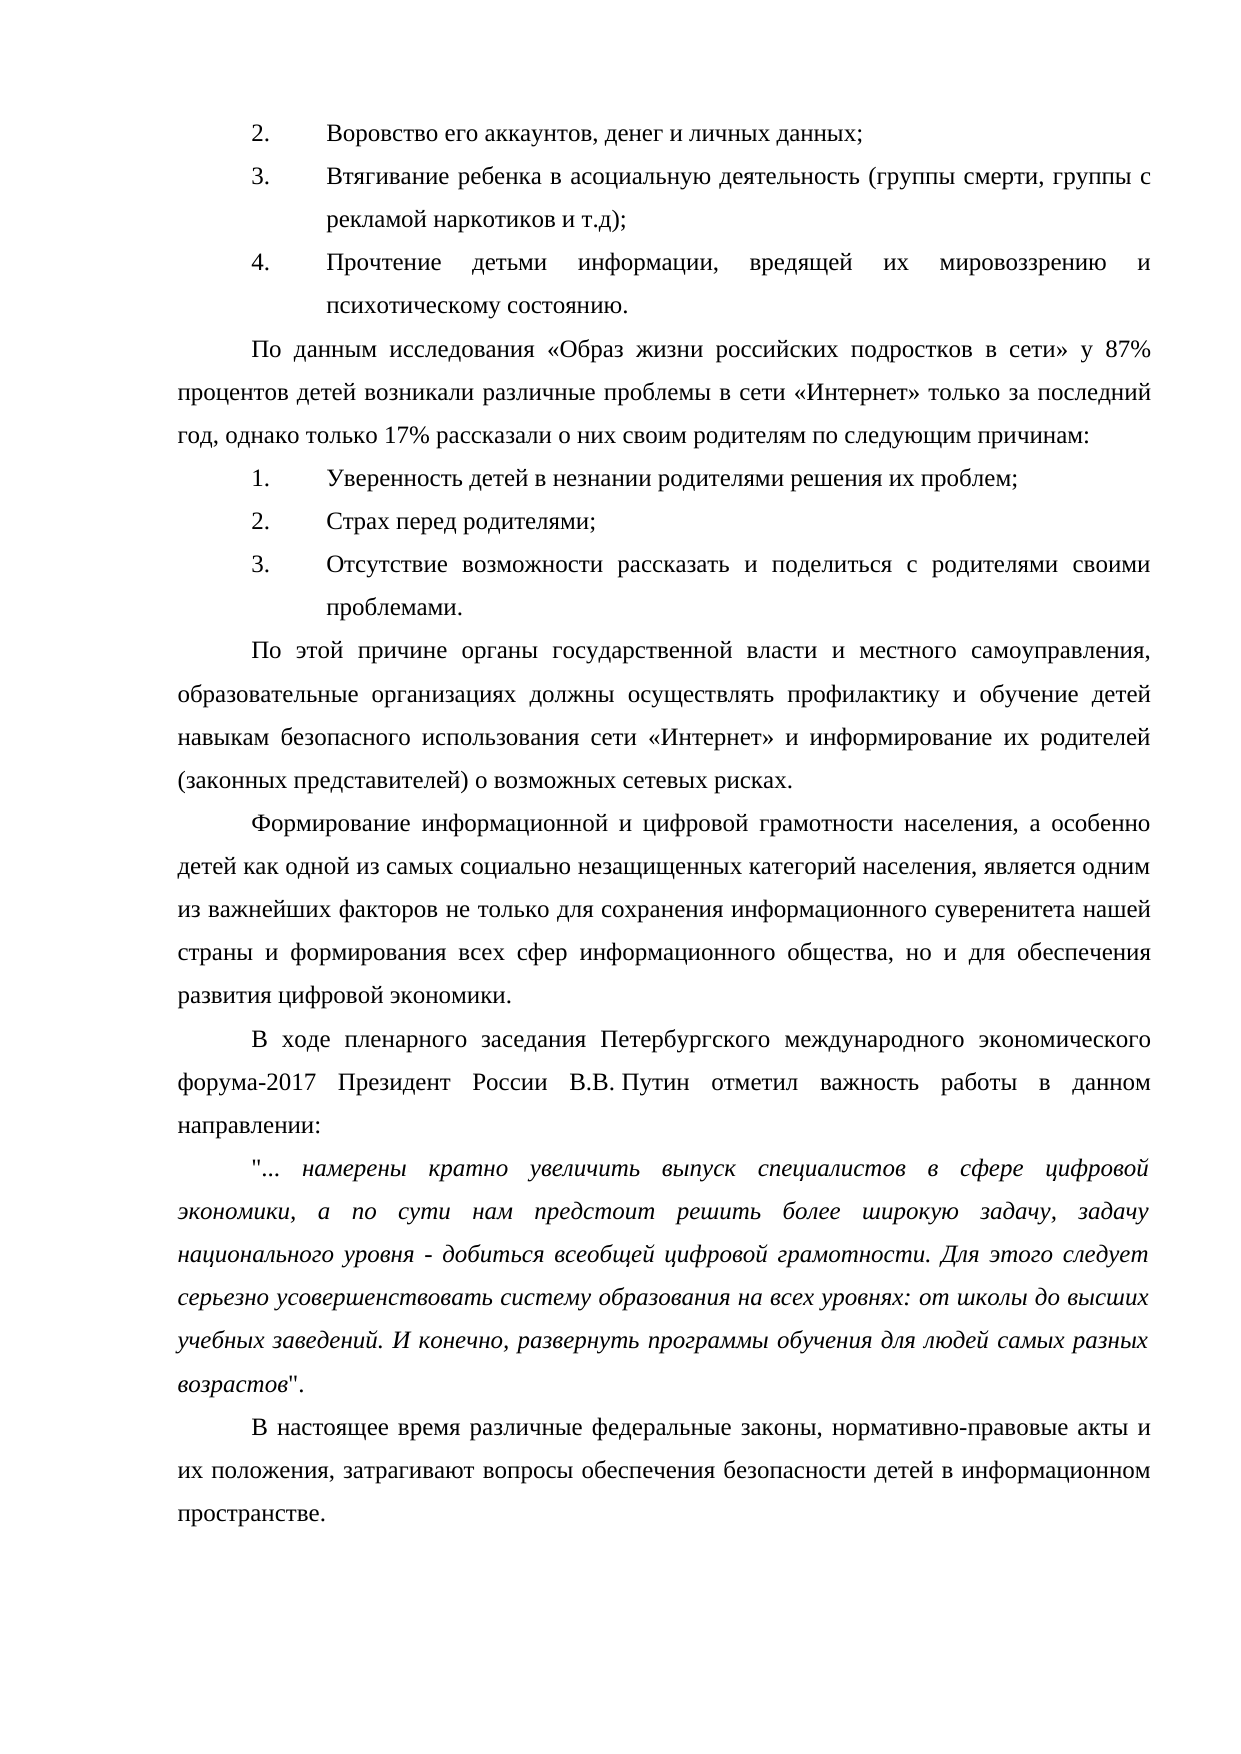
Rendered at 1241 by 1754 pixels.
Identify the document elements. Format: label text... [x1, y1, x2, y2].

text По данным исследования «Образ жизни российских подростков в сети» у 87% процентов детей возникали различные проблемы в сети «Интернет» только за последний год, однако только 17% рассказали о них своим родителям по следующим причинам: [177, 334, 1152, 449]
list Отсутствие возможности рассказать и поделиться с родителями своими проблемами. [251, 549, 1152, 621]
list Уверенность детей в незнании родителями решения их проблем; [251, 463, 1152, 492]
list Втягивание ребенка в асоциальную деятельность (группы смерти, группы с рекламой наркотиков и т.д); [251, 161, 1152, 233]
text По этой причине органы государственной власти и местного самоуправления, образовательные организациях должны осуществлять профилактику и обучение детей навыкам безопасного использования сети «Интернет» и информирование их родителей (законных представителей) о возможных сетевых рисках. [177, 636, 1152, 794]
list Страх перед родителями; [251, 506, 1152, 535]
text В настоящее время различные федеральные законы, нормативно-правовые акты и их положения, затрагивают вопросы обеспечения безопасности детей в информационном пространстве. [177, 1412, 1152, 1527]
list Воровство его аккаунтов, денег и личных данных; [251, 118, 1152, 147]
text "... намерены кратно увеличить выпуск специалистов в сфере цифровой экономики, а по сути нам предстоит решить более широкую задачу, задачу национального уровня - добиться всеобщей цифровой грамотности. Для этого следует серьезно усовершенствовать систему образования на всех уровнях: от школы до высших учебных заведений. И конечно, развернуть программы обучения для людей самых разных возрастов". [177, 1153, 1152, 1397]
text В ходе пленарного заседания Петербургского международного экономического форума-2017 Президент России В.В. Путин отметил важность работы в данном направлении: [177, 1024, 1152, 1139]
text Формирование информационной и цифровой грамотности населения, а особенно детей как одной из самых социально незащищенных категорий населения, является одним из важнейших факторов не только для сохранения информационного суверенитета нашей страны и формирования всех сфер информационного общества, но и для обеспечения развития цифровой экономики. [177, 808, 1152, 1009]
list Прочтение детьми информации, вредящей их мировоззрению и психотическому состоянию. [251, 247, 1152, 319]
